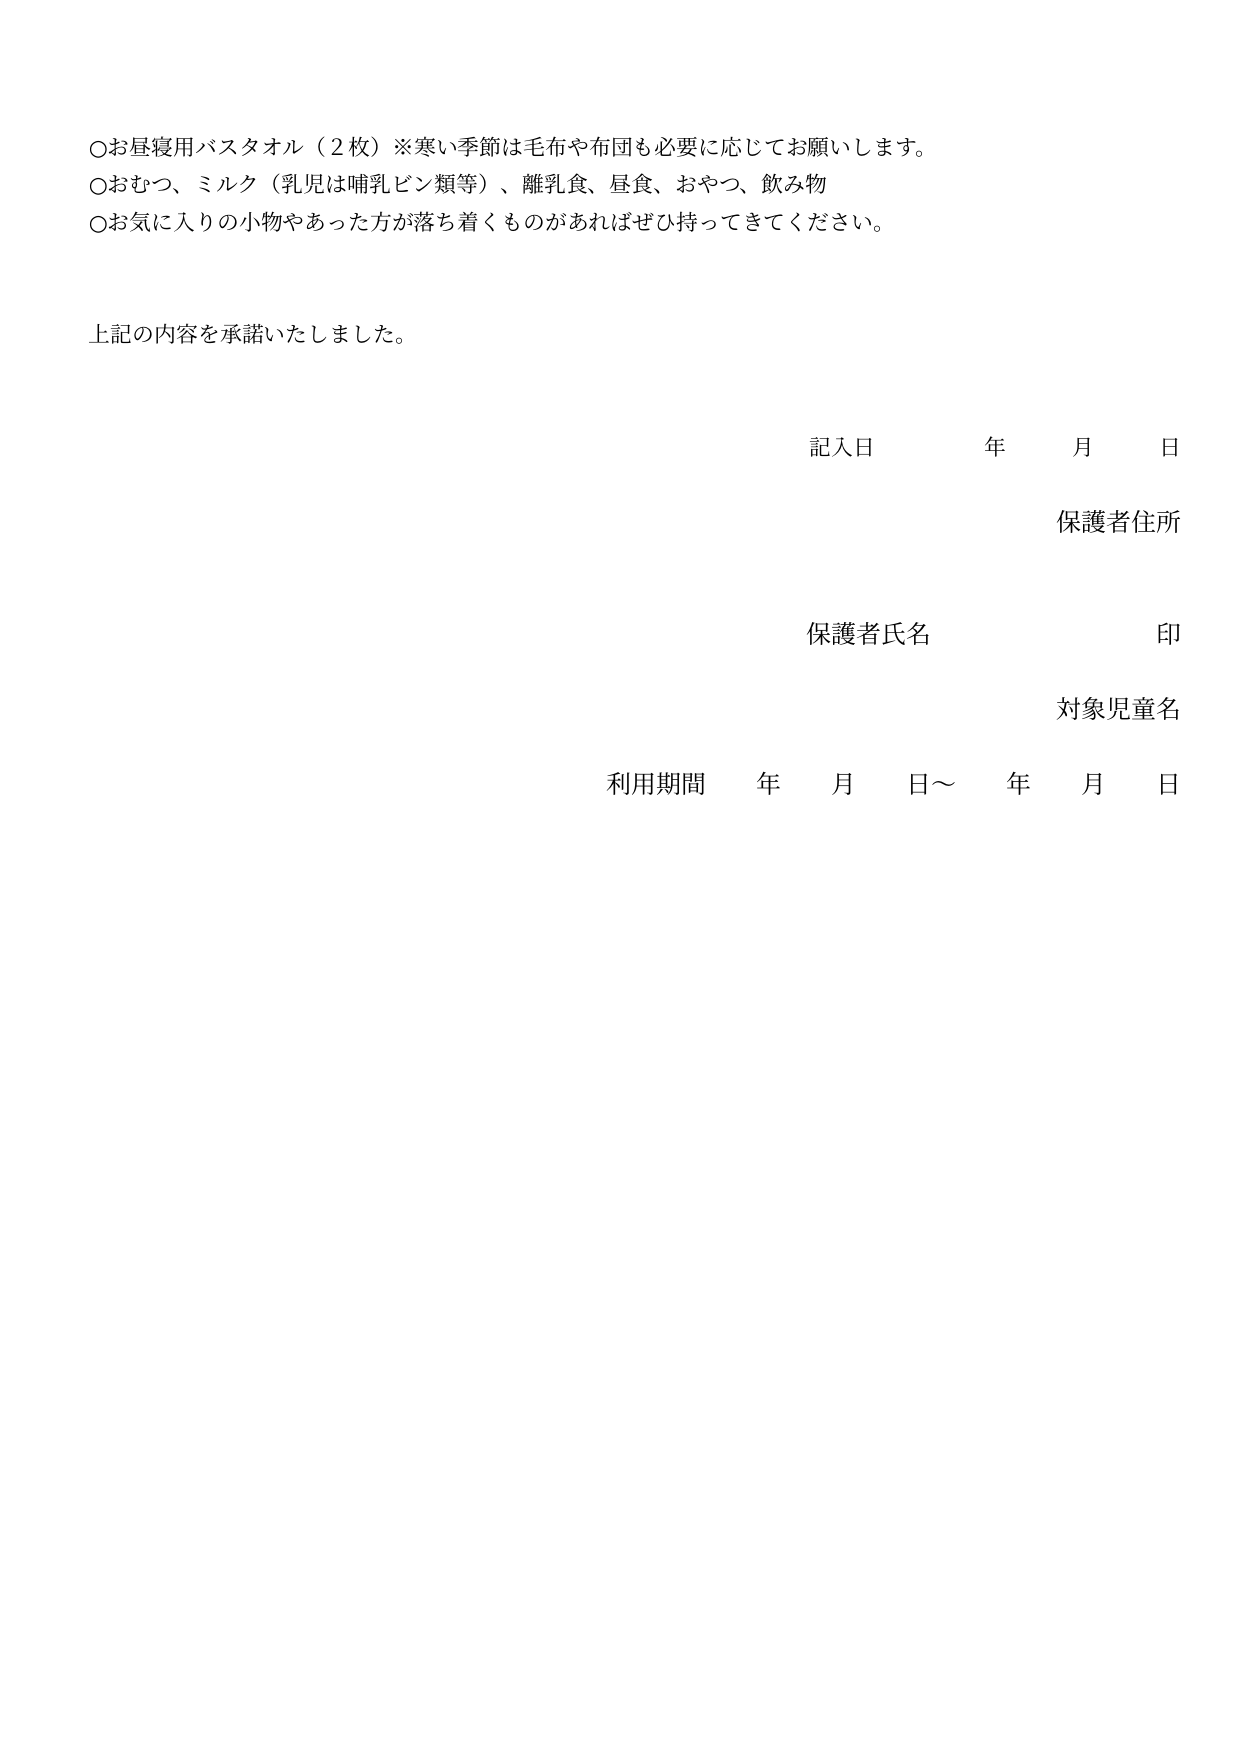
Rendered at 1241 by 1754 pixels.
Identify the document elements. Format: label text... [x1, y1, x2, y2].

text 記入日 年 月 日 [89, 427, 1181, 464]
text ○おむつ、ミルク（乳児は哺乳ビン類等）、離乳食、昼食、おやつ、飲み物 [89, 164, 1181, 202]
text 保護者氏名 印 [89, 614, 1181, 652]
text 保護者住所 [89, 502, 1181, 539]
text 対象児童名 [89, 689, 1181, 727]
text ○お気に入りの小物やあった方が落ち着くものがあればぜひ持ってきてください。 [89, 202, 1181, 239]
text 利用期間 年 月 日～ 年 月 日 [89, 764, 1181, 802]
text 上記の内容を承諾いたしました。 [89, 314, 1181, 352]
text ○お昼寝用バスタオル（２枚）※寒い季節は毛布や布団も必要に応じてお願いします。 [89, 127, 1181, 164]
